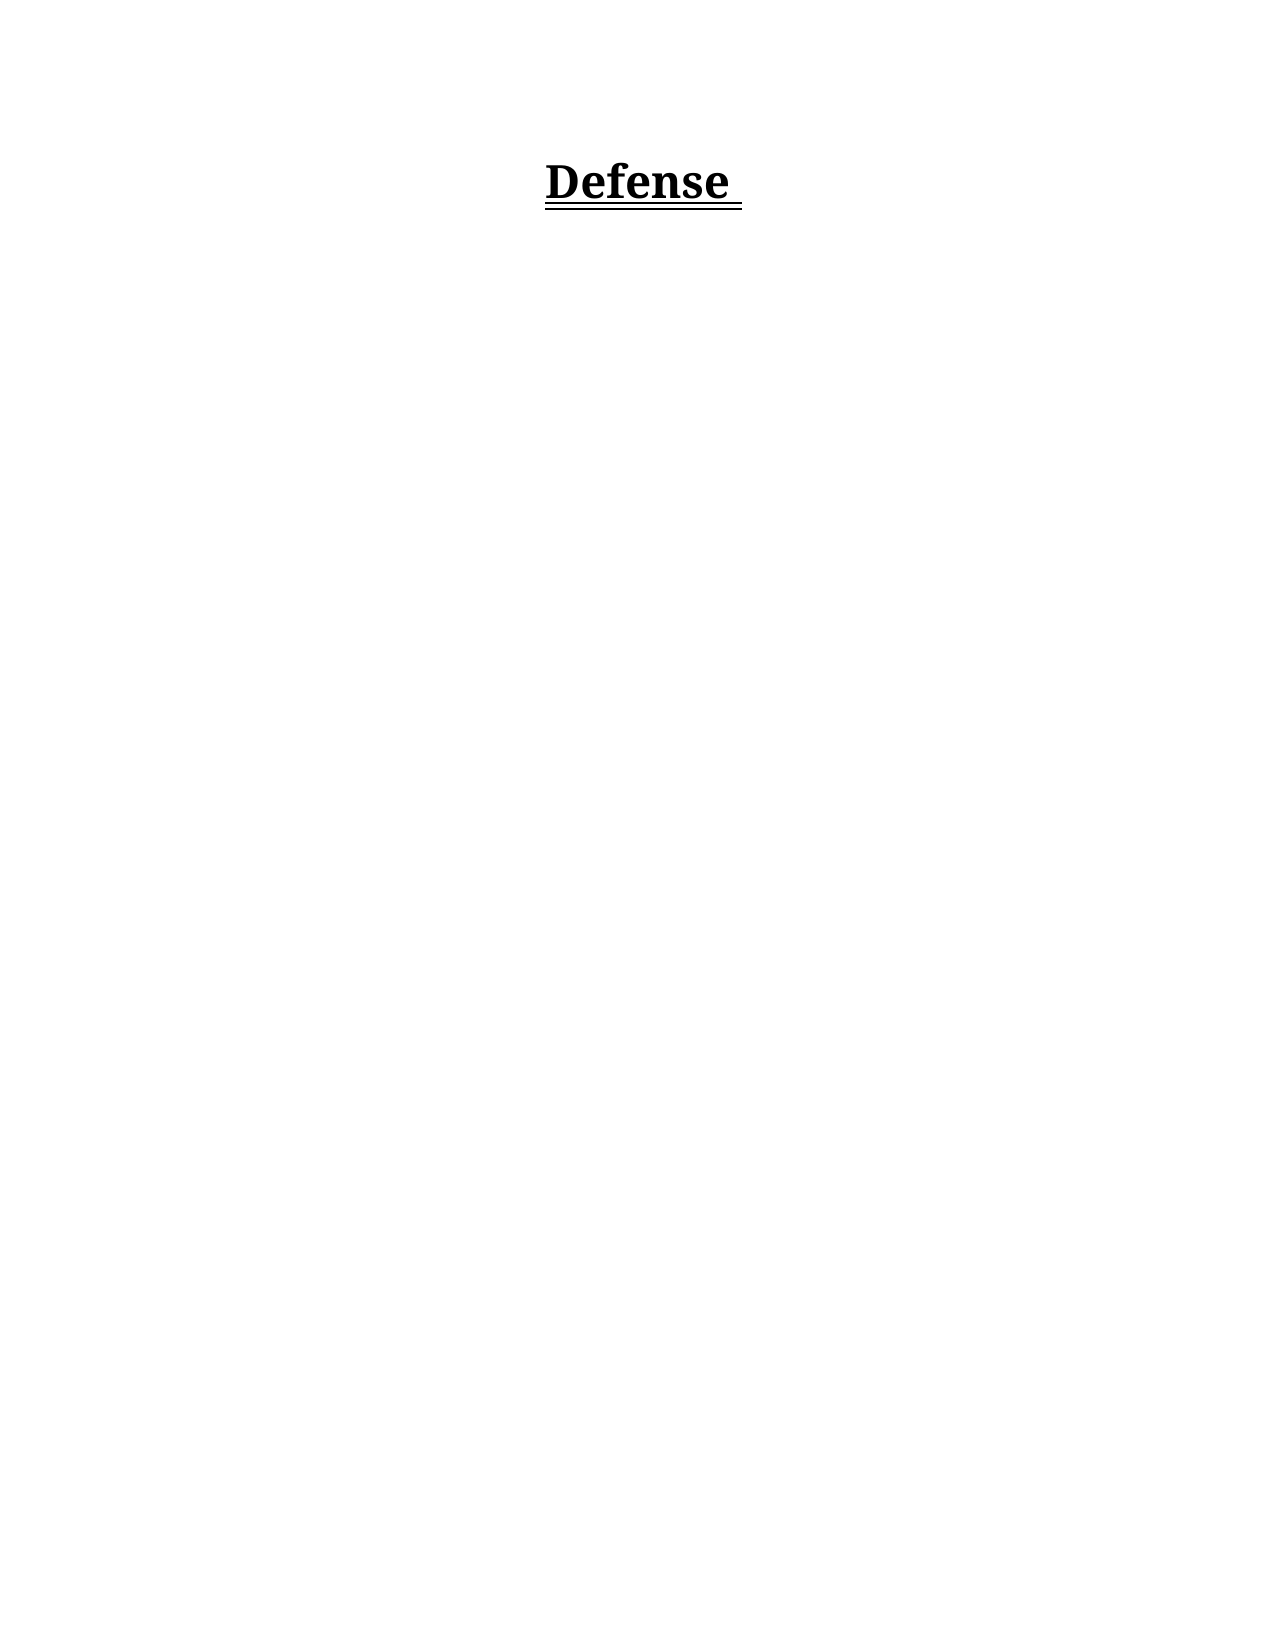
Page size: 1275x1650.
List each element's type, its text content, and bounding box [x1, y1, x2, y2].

subtitle Defense [150, 150, 1125, 212]
